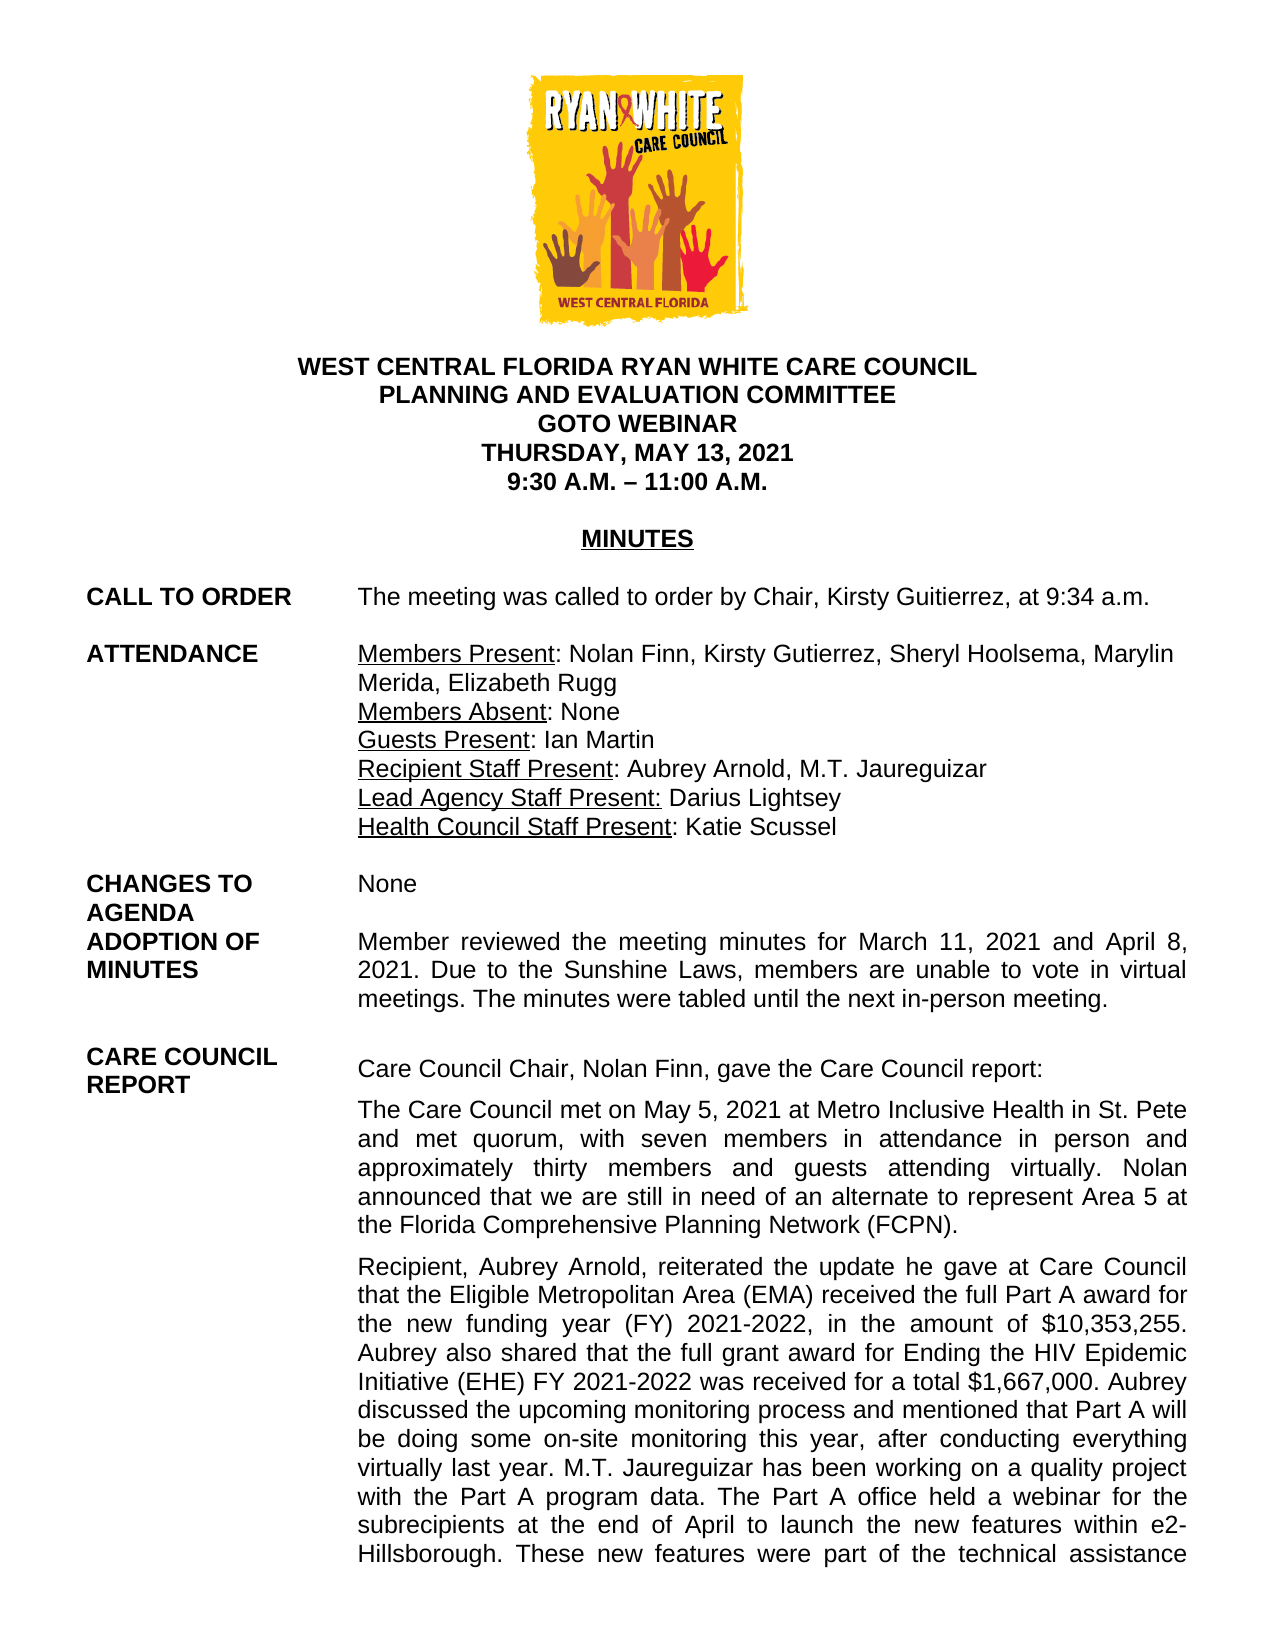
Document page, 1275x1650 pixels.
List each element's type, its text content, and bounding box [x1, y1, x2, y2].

text MINUTES [75, 524, 1200, 553]
table_cell ADOPTION OF MINUTES [75, 927, 346, 1042]
table_header The meeting was called to order by Chair, Kirsty Guitierrez, at 9:34 a.m. [346, 582, 1200, 639]
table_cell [346, 1042, 1200, 1568]
text PLANNING AND EVALUATION COMMITTEE [75, 380, 1200, 409]
table_cell CARE COUNCIL REPORT [75, 1042, 346, 1568]
text THURSDAY, MAY 13, 2021 [75, 438, 1200, 467]
text WEST CENTRAL FLORIDA RYAN WHITE CARE COUNCIL [75, 352, 1200, 380]
table_cell Members Present: Nolan Finn, Kirsty Gutierrez, Sheryl Hoolsema, Marylin Merida, Elizabeth Rugg Members Absent: None Guests Present: Ian Martin Recipient Staff Present: Aubrey Arnold, M.T. Jaureguizar Lead Agency Staff Present: Darius Lightsey Health Council Staff Present: Katie Scussel [346, 639, 1200, 869]
table_cell None [346, 869, 1200, 927]
text GOTO WEBINAR [75, 409, 1200, 438]
table_cell CHANGES TO AGENDA [75, 869, 346, 927]
table_cell ATTENDANCE [75, 639, 346, 869]
text 9:30 A.M. – 11:00 A.M. [75, 467, 1200, 495]
table_header CALL TO ORDER [75, 582, 346, 639]
table_cell Member reviewed the meeting minutes for March 11, 2021 and April 8, 2021. Due to the Sunshine Laws, members are unable to vote in virtual meetings. The minutes were tabled until the next in-person meeting. [346, 927, 1200, 1042]
